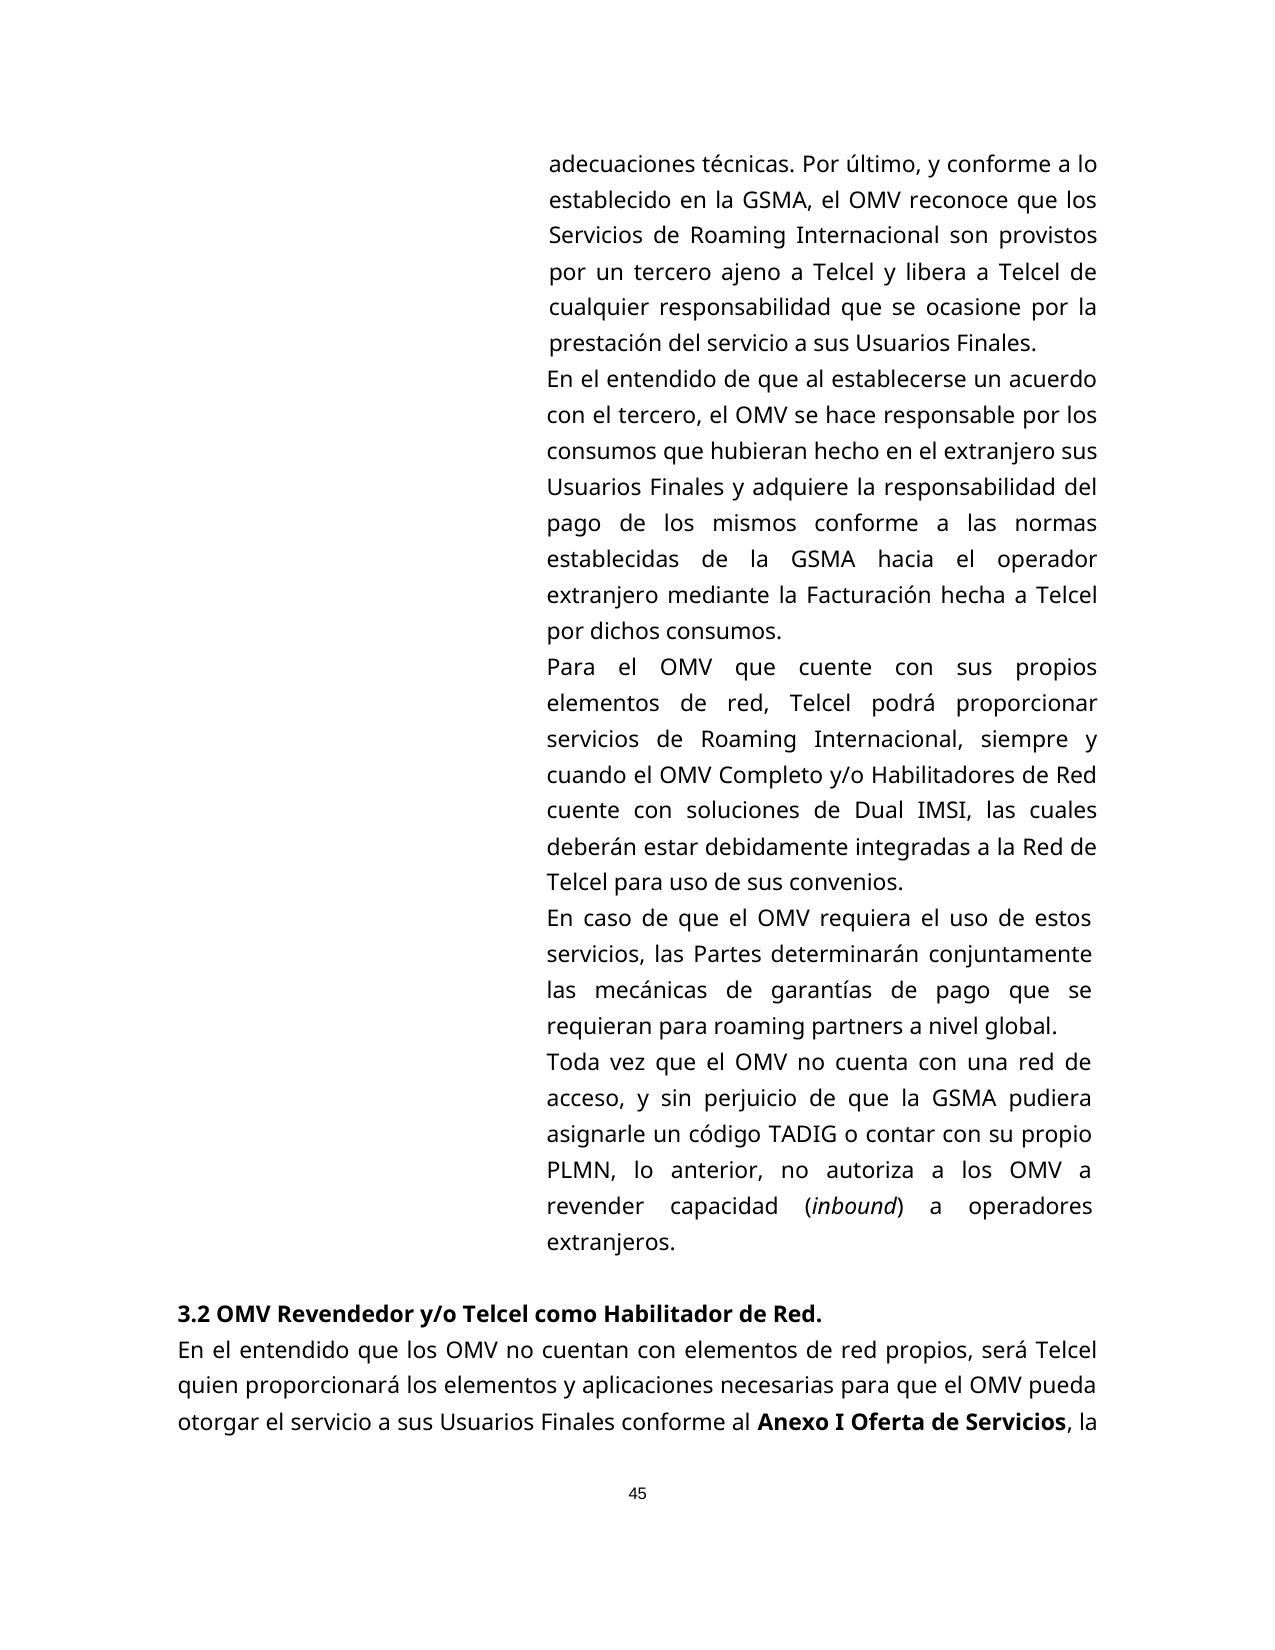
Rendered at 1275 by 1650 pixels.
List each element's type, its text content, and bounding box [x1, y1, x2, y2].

text Para el OMV que cuente con sus propios elementos de red, Telcel podrá proporcionar servicios de Roaming Internacional, siempre y cuando el OMV Completo y/o Habilitadores de Red cuente con soluciones de Dual IMSI, las cuales deberán estar debidamente integradas a la Red de Telcel para uso de sus convenios. [546, 651, 1098, 898]
text En caso de que el OMV requiera el uso de estos servicios, las Partes determinarán conjuntamente las mecánicas de garantías de pago que se requieran para roaming partners a nivel global. [546, 902, 1093, 1041]
text 3.2 OMV Revendedor y/o Telcel como Habilitador de Red. [177, 1298, 1098, 1329]
text Toda vez que el OMV no cuenta con una red de acceso, y sin perjuicio de que la GSMA pudiera asignarle un código TADIG o contar con su propio PLMN, lo anterior, no autoriza a los OMV a revender capacidad (inbound) a operadores extranjeros. [546, 1046, 1093, 1257]
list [436, 148, 1098, 358]
text En el entendido de que al establecerse un acuerdo con el tercero, el OMV se hace responsable por los consumos que hubieran hecho en el extranjero sus Usuarios Finales y adquiere la responsabilidad del pago de los mismos conforme a las normas establecidas de la GSMA hacia el operador extranjero mediante la Facturación hecha a Telcel por dichos consumos. [546, 363, 1098, 646]
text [177, 1333, 1098, 1437]
